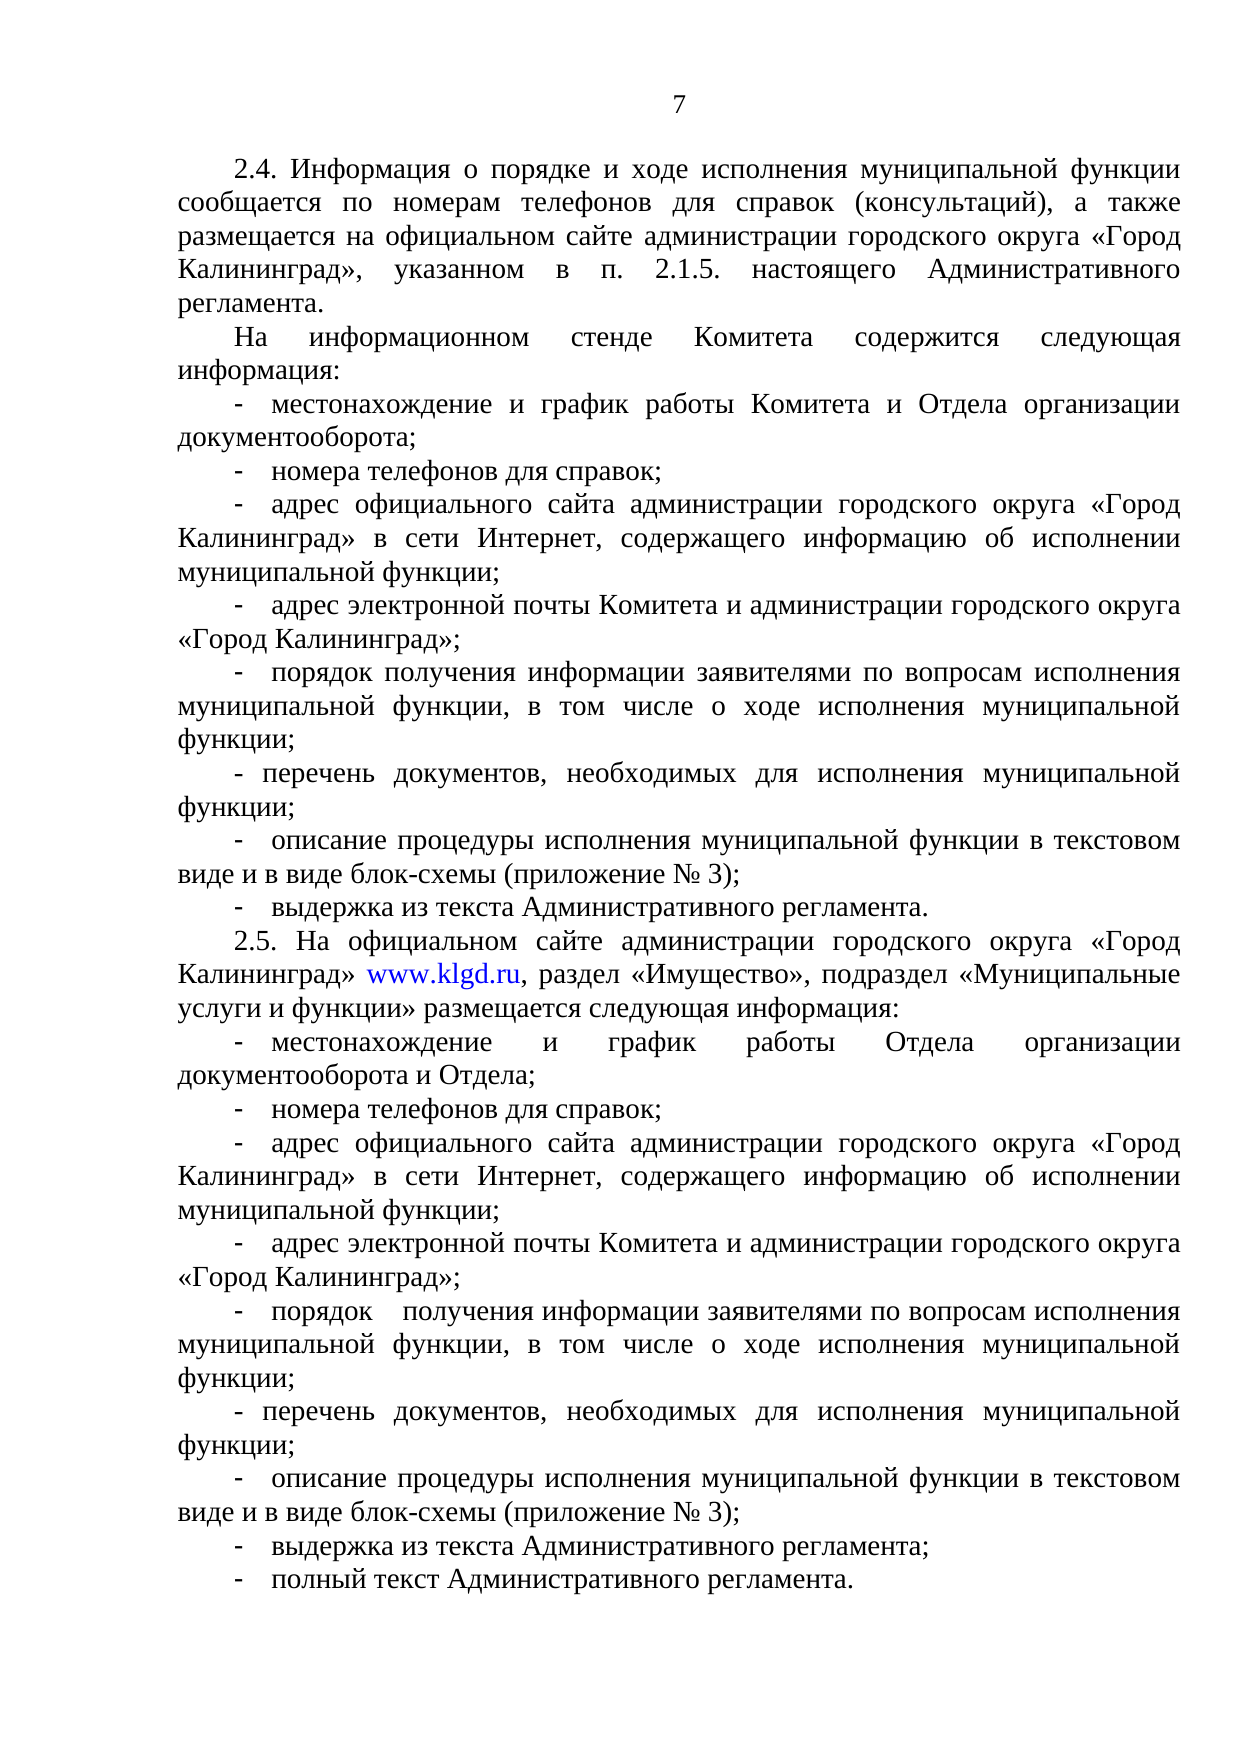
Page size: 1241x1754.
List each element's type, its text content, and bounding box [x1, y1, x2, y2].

list адрес электронной почты Комитета и администрации городского округа «Город Калининград»; [177, 587, 1181, 654]
list порядок получения информации заявителями по вопросам исполнения муниципальной функции, в том числе о ходе исполнения муниципальной функции; [177, 654, 1181, 755]
list номера телефонов для справок; [177, 1091, 1181, 1124]
list выдержка из текста Административного регламента; [177, 1527, 1181, 1561]
list описание процедуры исполнения муниципальной функции в текстовом виде и в виде блок-схемы (приложение № 3); [177, 1460, 1181, 1527]
text На информационном стенде Комитета содержится следующая информация: [177, 319, 1181, 386]
list выдержка из текста Административного регламента. [177, 889, 1181, 923]
text - перечень документов, необходимых для исполнения муниципальной функции; [177, 755, 1181, 822]
list полный текст Административного регламента. [177, 1561, 1181, 1595]
text 2.4. Информация о порядке и ходе исполнения муниципальной функции сообщается по номерам телефонов для справок (консультаций), а также размещается на официальном сайте администрации городского округа «Город Калининград», указанном в п. 2.1.5. настоящего Административного регламента. [177, 151, 1181, 319]
list местонахождение и график работы Комитета и Отдела организации документооборота; [177, 386, 1181, 453]
list номера телефонов для справок; [177, 453, 1181, 487]
list адрес электронной почты Комитета и администрации городского округа «Город Калининград»; [177, 1225, 1181, 1292]
list порядок получения информации заявителями по вопросам исполнения муниципальной функции, в том числе о ходе исполнения муниципальной функции; [177, 1292, 1181, 1393]
list местонахождение и график работы Отдела организации документооборота и Отдела; [177, 1024, 1181, 1091]
list описание процедуры исполнения муниципальной функции в текстовом виде и в виде блок-схемы (приложение № 3); [177, 822, 1181, 889]
list адрес официального сайта администрации городского округа «Город Калининград» в сети Интернет, содержащего информацию об исполнении муниципальной функции; [177, 487, 1181, 587]
text - перечень документов, необходимых для исполнения муниципальной функции; [177, 1393, 1181, 1460]
text 2.5. На официальном сайте администрации городского округа «Город Калининград» www.klgd.ru, раздел «Имущество», подраздел «Муниципальные услуги и функции» размещается следующая информация: [177, 923, 1181, 1024]
list адрес официального сайта администрации городского округа «Город Калининград» в сети Интернет, содержащего информацию об исполнении муниципальной функции; [177, 1124, 1181, 1225]
